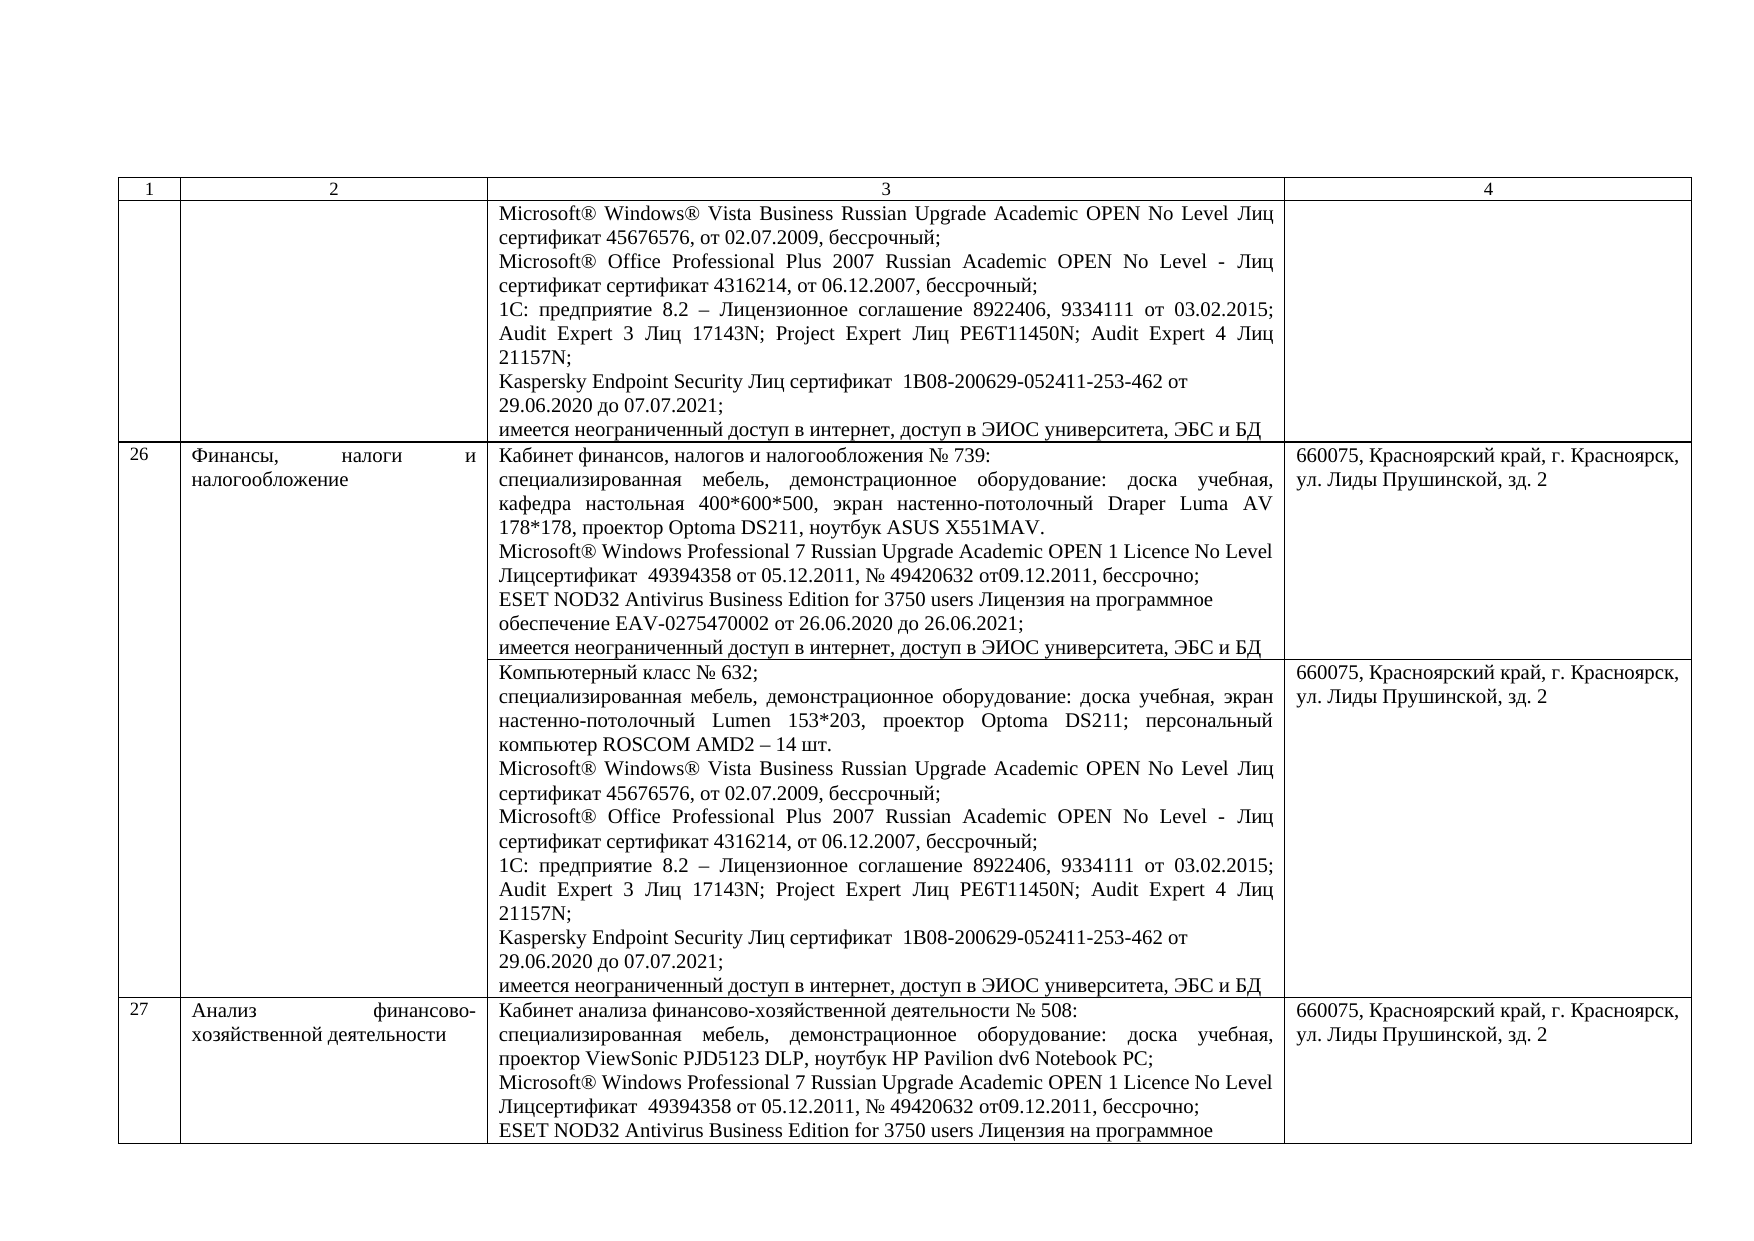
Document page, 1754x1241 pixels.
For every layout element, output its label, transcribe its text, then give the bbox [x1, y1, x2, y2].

table_header 2 [181, 178, 487, 200]
table_header 4 [1285, 178, 1691, 200]
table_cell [181, 998, 487, 1142]
table_header 1 [119, 178, 180, 200]
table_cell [1285, 201, 1691, 441]
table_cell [1285, 998, 1691, 1142]
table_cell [488, 201, 1284, 441]
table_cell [488, 998, 1284, 1142]
table_cell 27 [119, 998, 180, 1142]
table_cell Финансы, налоги и налогообложение [181, 443, 487, 997]
table_cell 660075, Красноярский край, г. Красноярск, ул. Лиды Прушинской, зд. 2 [1285, 660, 1691, 997]
table_cell Кабинет финансов, налогов и налогообложения № 739: специализированная мебель, демонстрационное оборудование: доска учебная, кафедра настольная 400*600*500, экран настенно-потолочный Draper Luma AV 178*178, проектор Optoma DS211, ноутбук ASUS X551MAV. Microsoft® Windows Professional 7 Russian Upgrade Academic OPEN 1 Licence No Level Лицсертификат 49394358 от 05.12.2011, № 49420632 от09.12.2011, бессрочно; ESET NOD32 Antivirus Business Edition for 3750 users Лицензия на программное обеспечение EAV-0275470002 от 26.06.2020 до 26.06.2021; имеется неограниченный доступ в интернет, доступ в ЭИОС университета, ЭБС и БД [488, 443, 1284, 659]
table_cell 660075, Красноярский край, г. Красноярск, ул. Лиды Прушинской, зд. 2 [1285, 443, 1691, 659]
table_cell 26 [119, 443, 180, 997]
table_header 3 [488, 178, 1284, 200]
